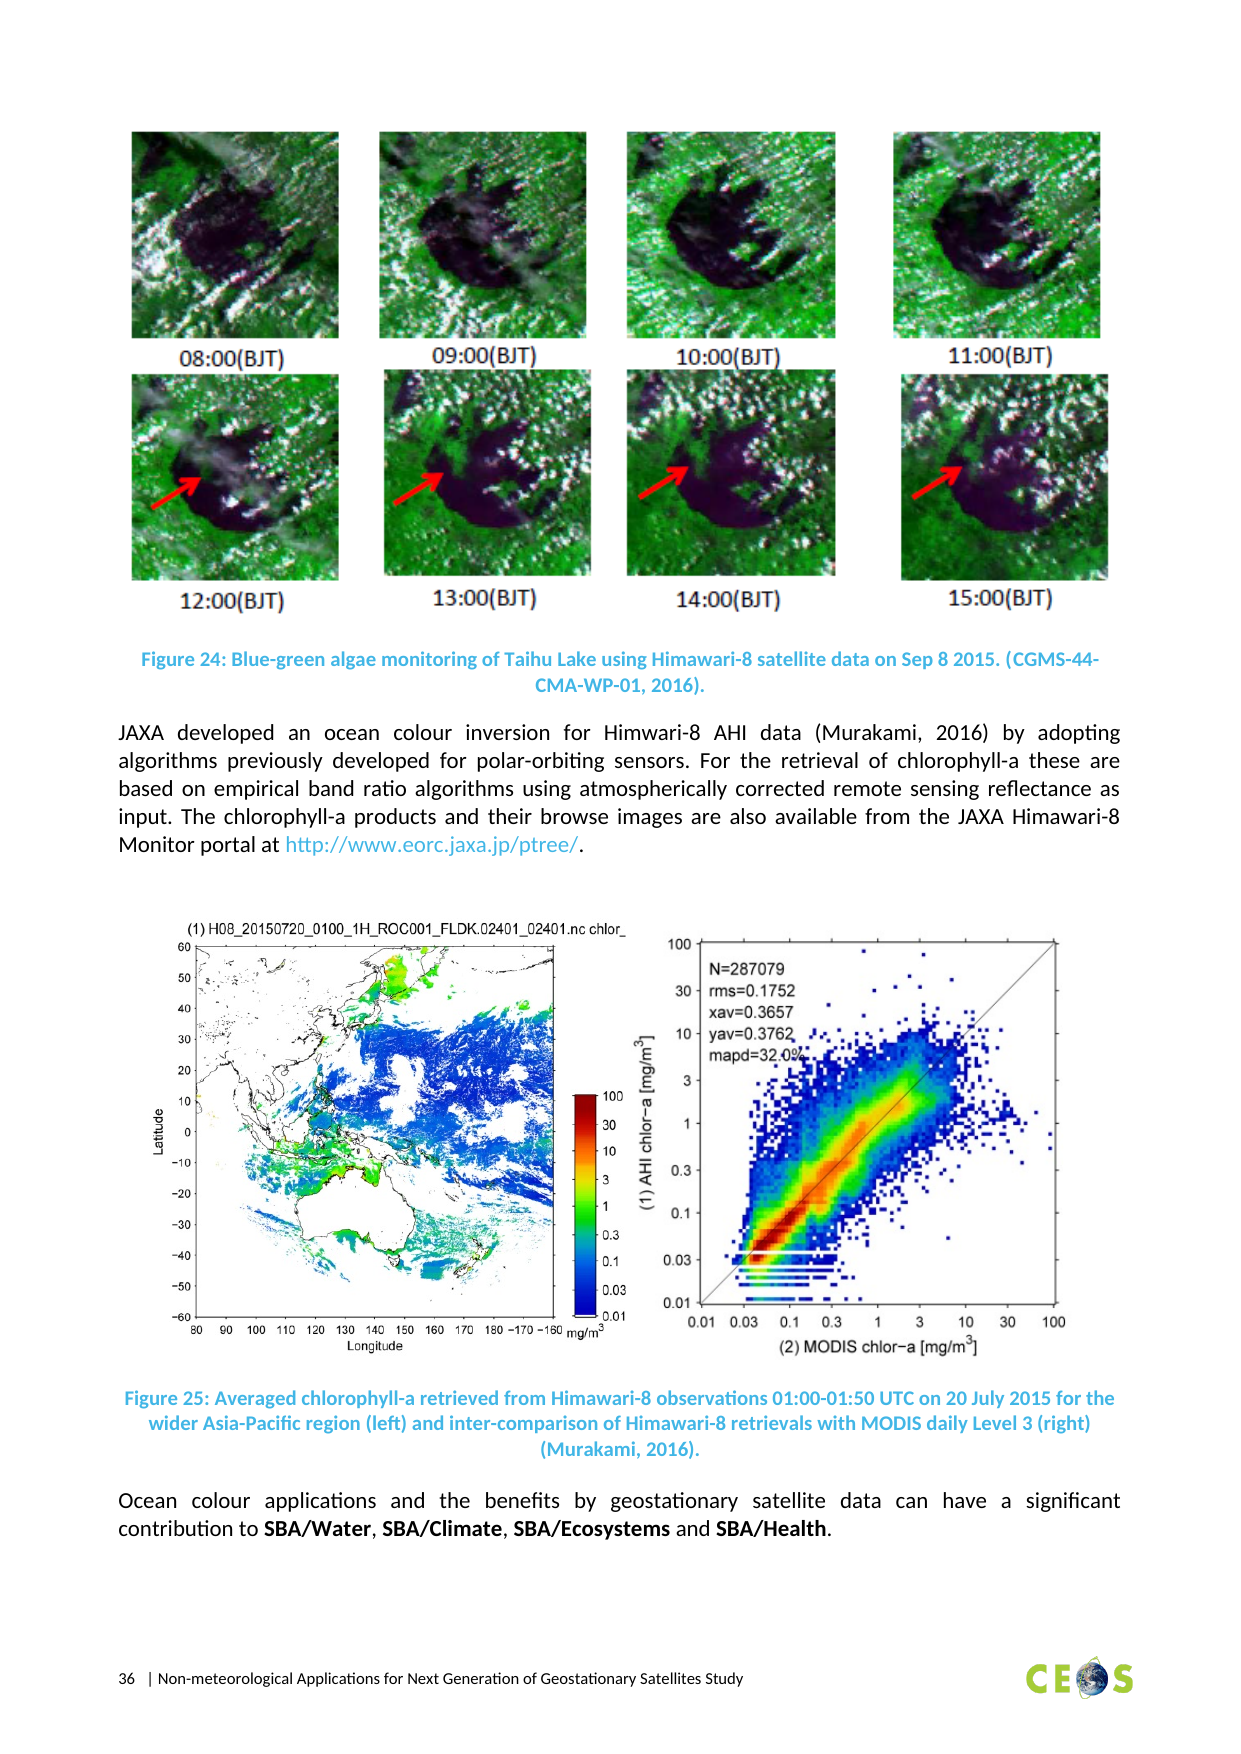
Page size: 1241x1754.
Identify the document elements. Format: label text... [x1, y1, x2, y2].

text Ocean colour applications and the benefits by geostationary satellite data can have a significant contribution to SBA/Water, SBA/Climate, SBA/Ecosystems and SBA/Health. [118, 1486, 1122, 1542]
picture [1026, 1656, 1133, 1699]
text JAXA developed an ocean colour inversion for Himwari-8 AHI data (Murakami, 2016) by adopting algorithms previously developed for polar-orbiting sensors. For the retrieval of chlorophyll-a these are based on empirical band ratio algorithms using atmospherically corrected remote sensing reflectance as input. The chlorophyll-a products and their browse images are also available from the JAXA Himawari-8 Monitor portal at http://www.eorc.jaxa.jp/ptree/. [118, 718, 1122, 858]
picture [148, 911, 1093, 1361]
text Figure 24: Blue-green algae monitoring of Taihu Lake using Himawari-8 satellite data on Sep 8 2015. (CGMS-44-CMA-WP-01, 2016). [118, 646, 1122, 697]
text Figure 25: Averaged chlorophyll-a retrieved from Himawari-8 observations 01:00-01:50 UTC on 20 July 2015 for the wider Asia-Pacific region (left) and inter-comparison of Himawari-8 retrievals with MODIS daily Level 3 (right) (Murakami, 2016). [118, 1385, 1122, 1461]
